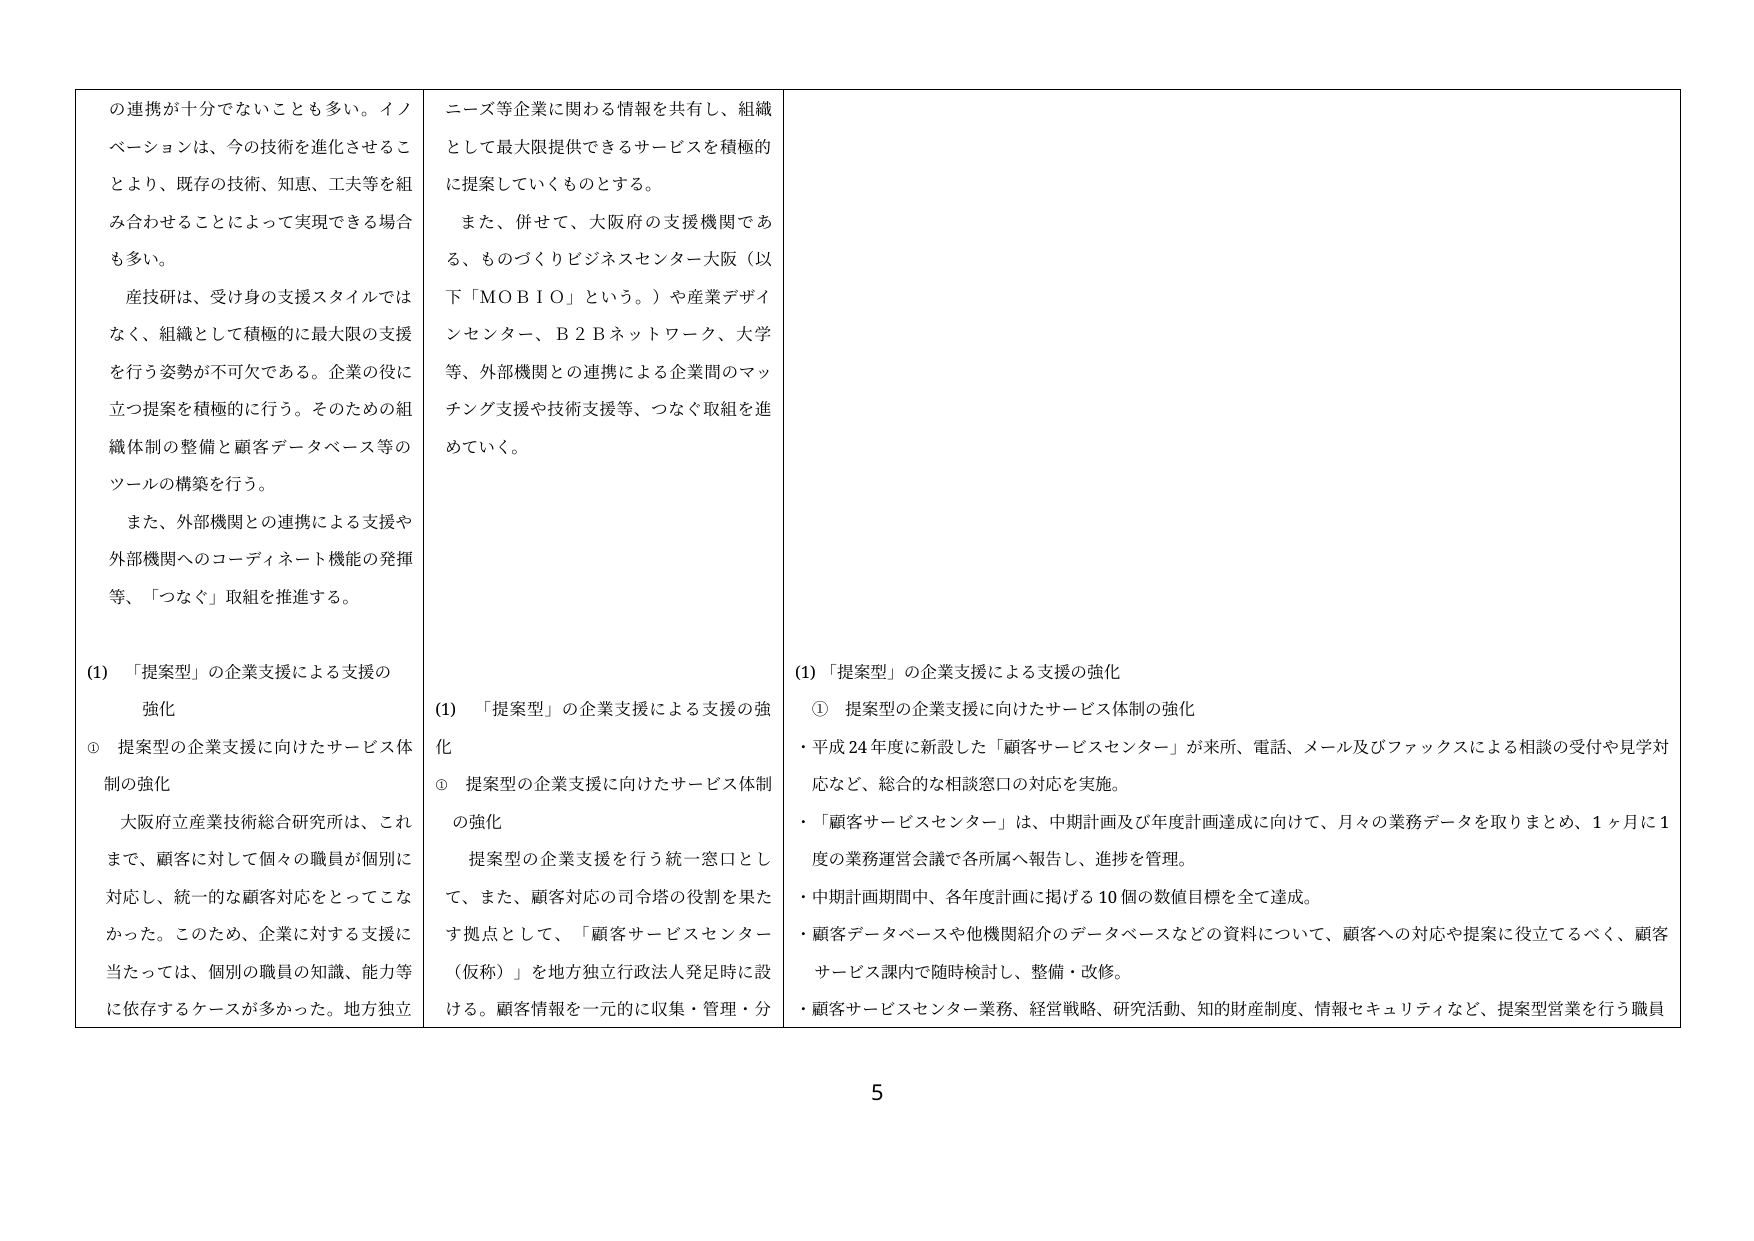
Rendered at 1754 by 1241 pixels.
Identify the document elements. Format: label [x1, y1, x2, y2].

table_cell [76, 90, 423, 1027]
table_cell [424, 90, 783, 1027]
table_cell [784, 90, 1680, 1027]
